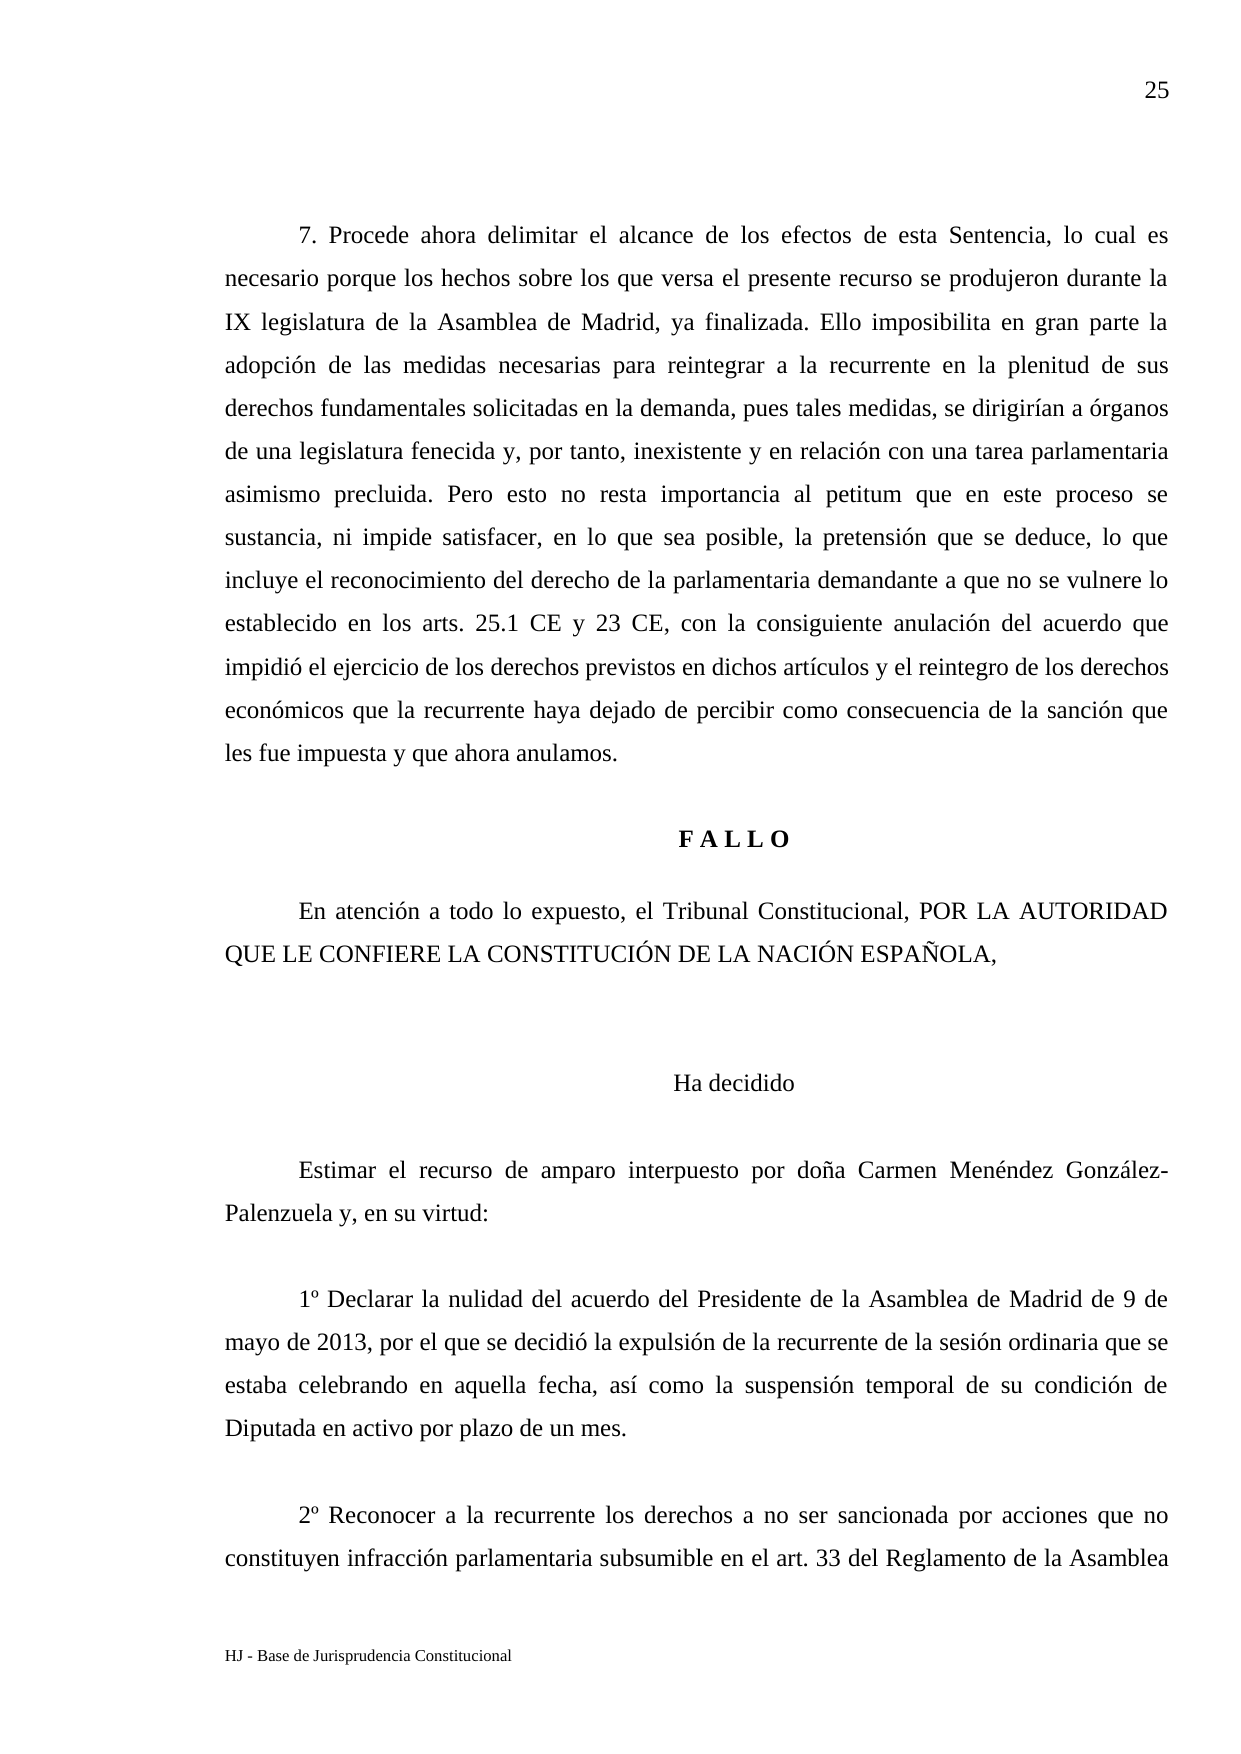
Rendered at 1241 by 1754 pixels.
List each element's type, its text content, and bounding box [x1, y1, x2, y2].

text 1º Declarar la nulidad del acuerdo del Presidente de la Asamblea de Madrid de 9 de mayo de 2013, por el que se decidió la expulsión de la recurrente de la sesión ordinaria que se estaba celebrando en aquella fecha, así como la suspensión temporal de su condición de Diputada en activo por plazo de un mes. [224, 1284, 1169, 1442]
subtitle F A L L O [224, 824, 1169, 853]
text Ha decidido [224, 1068, 1169, 1097]
text Estimar el recurso de amparo interpuesto por doña Carmen Menéndez González-Palenzuela y, en su virtud: [224, 1155, 1169, 1227]
text 7. Procede ahora delimitar el alcance de los efectos de esta Sentencia, lo cual es necesario porque los hechos sobre los que versa el presente recurso se produjeron durante la IX legislatura de la Asamblea de Madrid, ya finalizada. Ello imposibilita en gran parte la adopción de las medidas necesarias para reintegrar a la recurrente en la plenitud de sus derechos fundamentales solicitadas en la demanda, pues tales medidas, se dirigirían a órganos de una legislatura fenecida y, por tanto, inexistente y en relación con una tarea parlamentaria asimismo precluida. Pero esto no resta importancia al petitum que en este proceso se sustancia, ni impide satisfacer, en lo que sea posible, la pretensión que se deduce, lo que incluye el reconocimiento del derecho de la parlamentaria demandante a que no se vulnere lo establecido en los arts. 25.1 CE y 23 CE, con la consiguiente anulación del acuerdo que impidió el ejercicio de los derechos previstos en dichos artículos y el reintegro de los derechos económicos que la recurrente haya dejado de percibir como consecuencia de la sanción que les fue impuesta y que ahora anulamos. [224, 220, 1169, 767]
text En atención a todo lo expuesto, el Tribunal Constitucional, POR LA AUTORIDAD QUE LE CONFIERE LA CONSTITUCIÓN DE LA NACIÓN ESPAÑOLA, [224, 896, 1169, 968]
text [224, 1500, 1169, 1572]
